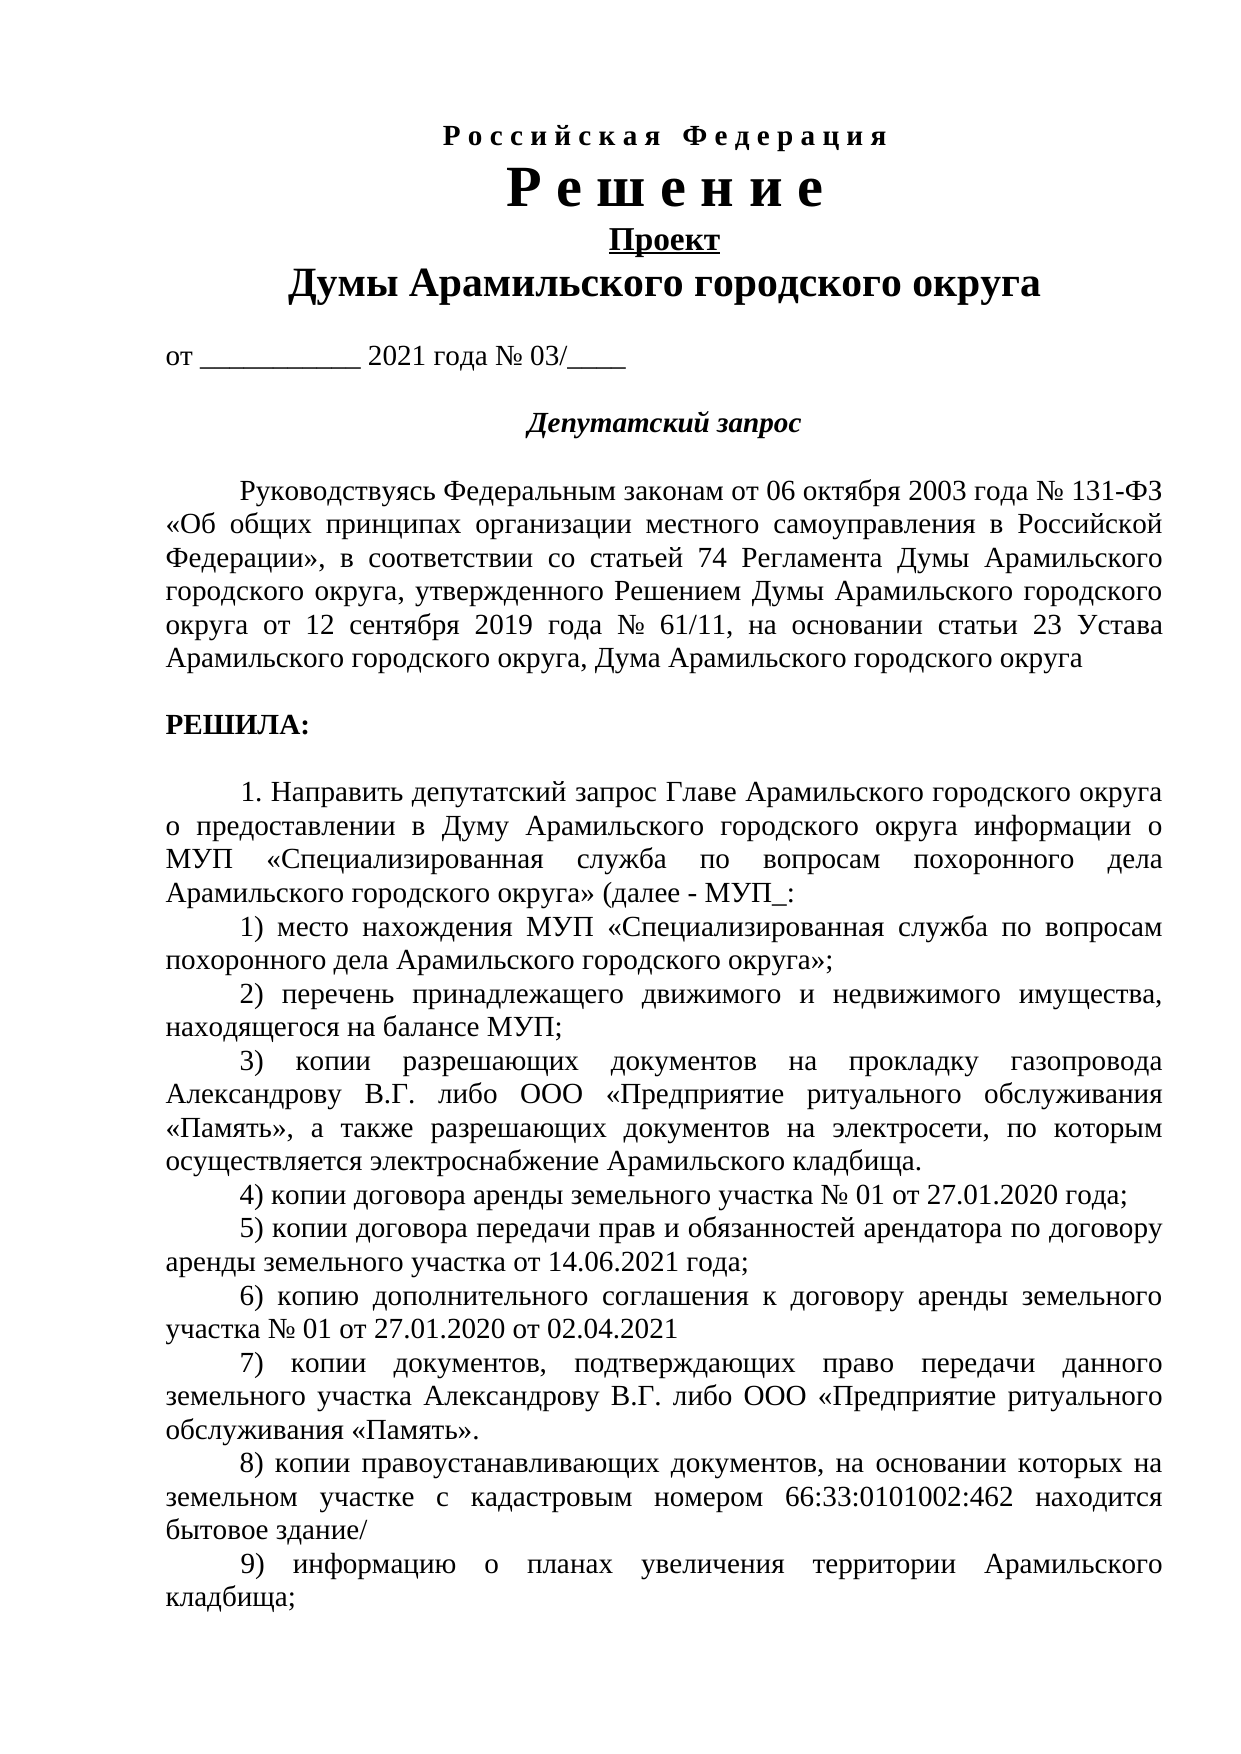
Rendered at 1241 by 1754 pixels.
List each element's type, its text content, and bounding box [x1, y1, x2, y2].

text Думы Арамильского городского округа [165, 257, 1163, 305]
text 1. Направить депутатский запрос Главе Арамильского городского округа о предоставлении в Думу Арамильского городского округа информации о МУП «Специализированная служба по вопросам похоронного дела Арамильского городского округа» (далее - МУП_: [165, 774, 1163, 909]
text 4) копии договора аренды земельного участка № 01 от 27.01.2020 года; [165, 1177, 1163, 1211]
text 9) информацию о планах увеличения территории Арамильского кладбища; [165, 1546, 1163, 1613]
text Депутатский запрос [165, 406, 1163, 439]
text 2) перечень принадлежащего движимого и недвижимого имущества, находящегося на балансе МУП; [165, 976, 1163, 1043]
text 8) копии правоустанавливающих документов, на основании которых на земельном участке с кадастровым номером 66:33:0101002:462 находится бытовое здание/ [165, 1445, 1163, 1546]
text 5) копии договора передачи прав и обязанностей арендатора по договору аренды земельного участка от 14.06.2021 года; [165, 1211, 1163, 1278]
text от ___________ 2021 года № 03/____ [165, 338, 1163, 372]
text 1) место нахождения МУП «Специализированная служба по вопросам похоронного дела Арамильского городского округа»; [165, 909, 1163, 976]
text Проект [165, 219, 1163, 257]
text Руководствуясь Федеральным законам от 06 октября 2003 года № 131-ФЗ «Об общих принципах организации местного самоуправления в Российской Федерации», в соответствии со статьей 74 Регламента Думы Арамильского городского округа, утвержденного Решением Думы Арамильского городского округа от 12 сентября 2019 года № 61/11, на основании статьи 23 Устава Арамильского городского округа, Дума Арамильского городского округа [165, 473, 1163, 674]
text РЕШИЛА: [165, 707, 1163, 741]
text 6) копию дополнительного соглашения к договору аренды земельного участка № 01 от 27.01.2020 от 02.04.2021 [165, 1278, 1163, 1345]
text Р о с с и й с к а я Ф е д е р а ц и я [165, 118, 1163, 152]
text Р е ш е н и е [165, 152, 1163, 219]
text 3) копии разрешающих документов на прокладку газопровода Александрову В.Г. либо ООО «Предприятие ритуального обслуживания «Память», а также разрешающих документов на электросети, по которым осуществляется электроснабжение Арамильского кладбища. [165, 1043, 1163, 1177]
text 7) копии документов, подтверждающих право передачи данного земельного участка Александрову В.Г. либо ООО «Предприятие ритуального обслуживания «Память». [165, 1345, 1163, 1445]
